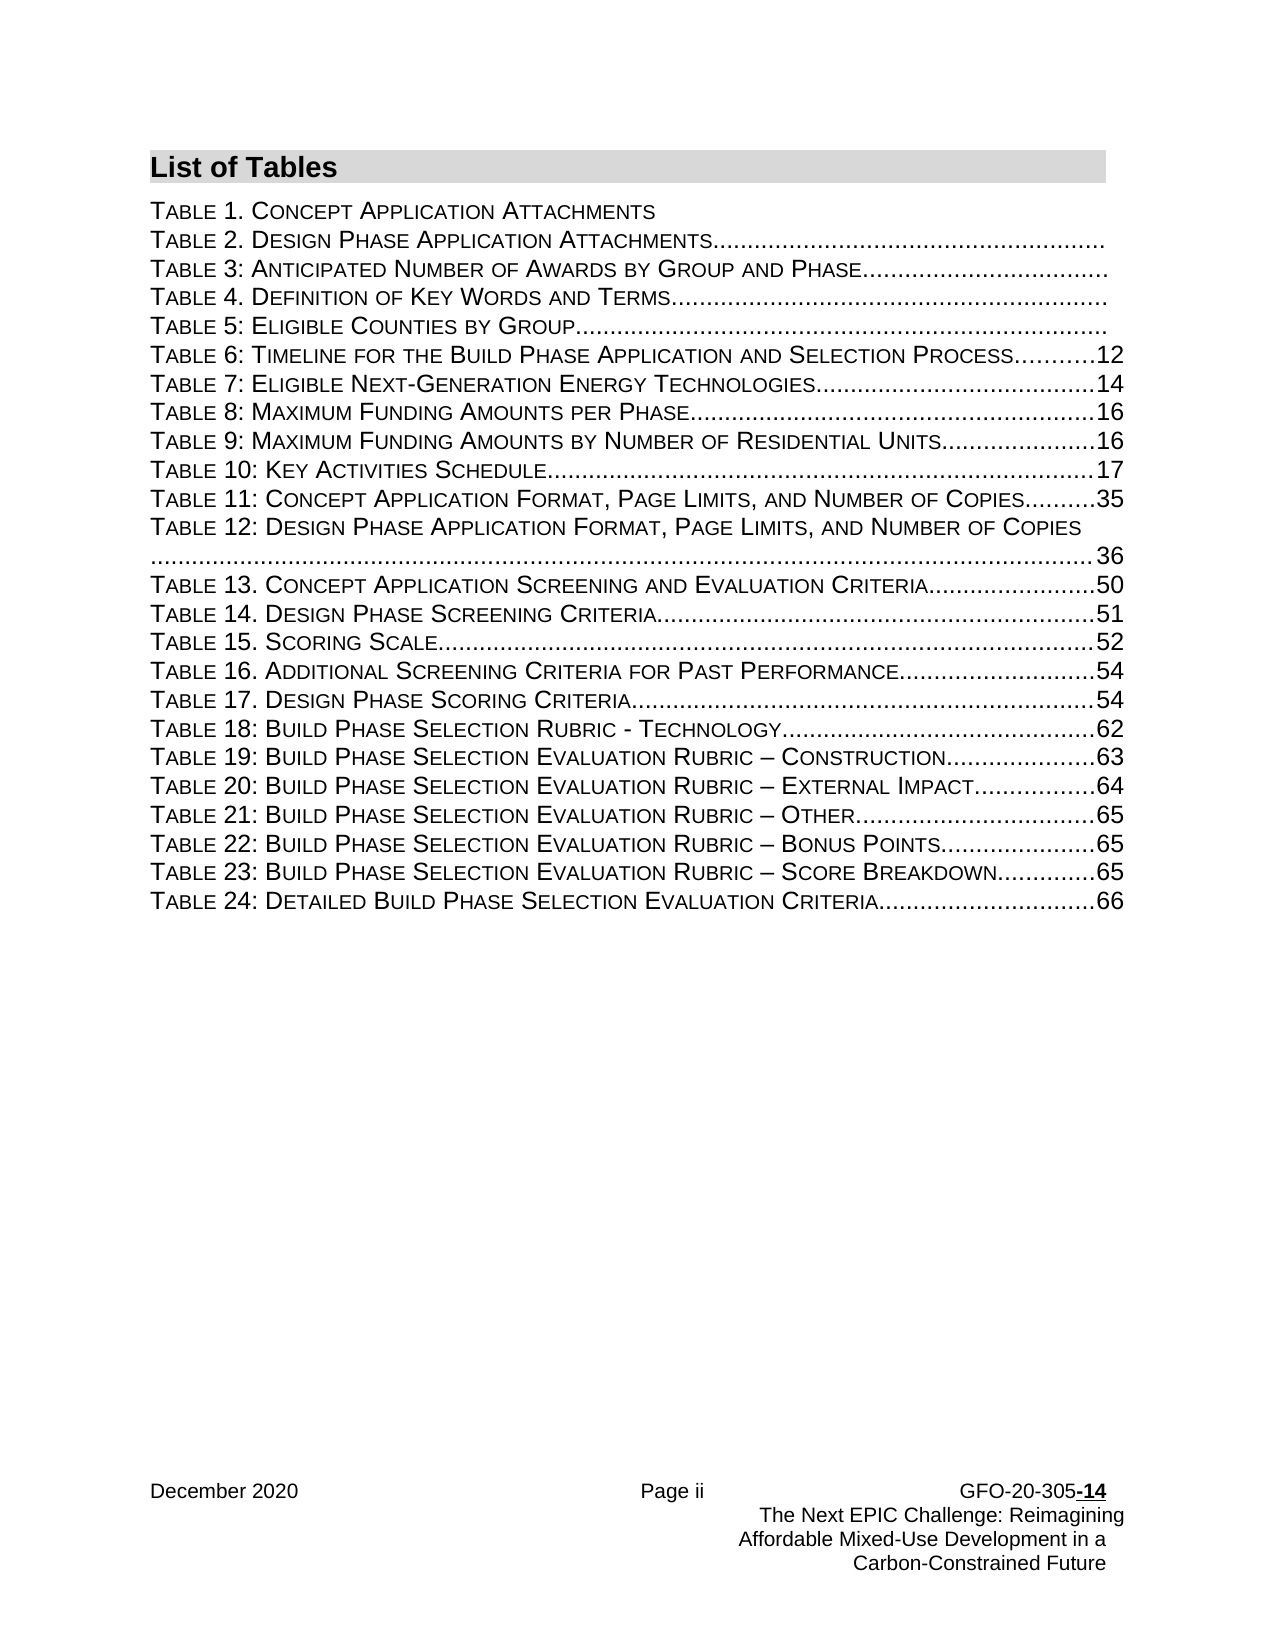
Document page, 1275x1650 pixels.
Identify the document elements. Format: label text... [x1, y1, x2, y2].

text Table 10: Key Activities Schedule 17 [150, 455, 1106, 483]
text Table 16. Additional Screening Criteria for Past Performance 54 [150, 656, 1106, 685]
text Table 21: Build Phase Selection Evaluation Rubric – Other 65 [150, 800, 1106, 828]
text Table 9: Maximum Funding Amounts by Number of Residential Units 16 [150, 426, 1106, 455]
text Table 14. Design Phase Screening Criteria 51 [150, 598, 1106, 627]
text Table 2. Design Phase Application Attachments iii [150, 225, 1106, 253]
subtitle List of Tables [150, 150, 1106, 183]
text Table 19: Build Phase Selection Evaluation Rubric – Construction 63 [150, 742, 1106, 771]
text Table 12: Design Phase Application Format, Page Limits, and Number of Copies 36 [150, 512, 1106, 570]
text Table 24: Detailed Build Phase Selection Evaluation Criteria 66 [150, 886, 1106, 915]
text Table 6: Timeline for the Build Phase Application and Selection Process 12 [150, 340, 1106, 368]
text Table 3: Anticipated Number of Awards by Group and Phase 3 [150, 253, 1106, 282]
text Table 7: Eligible Next-Generation Energy Technologies 14 [150, 368, 1106, 397]
text Table 17. Design Phase Scoring Criteria 54 [150, 685, 1106, 713]
text Table 8: Maximum Funding Amounts per Phase 16 [150, 397, 1106, 426]
text Table 23: Build Phase Selection Evaluation Rubric – Score Breakdown 65 [150, 857, 1106, 886]
text Table 20: Build Phase Selection Evaluation Rubric – External Impact 64 [150, 771, 1106, 800]
text Table 4. Definition of Key Words and Terms 3 [150, 282, 1106, 311]
text Table 18: Build Phase Selection Rubric - Technology 62 [150, 713, 1106, 742]
text Table 11: Concept Application Format, Page Limits, and Number of Copies 35 [150, 483, 1106, 512]
text Table 1. Concept Application Attachments iii [150, 196, 1106, 225]
text Table 15. Scoring Scale 52 [150, 627, 1106, 656]
text Table 13. Concept Application Screening and Evaluation Criteria 50 [150, 570, 1106, 598]
text Table 5: Eligible Counties by Group 8 [150, 311, 1106, 340]
text Table 22: Build Phase Selection Evaluation Rubric – Bonus Points 65 [150, 828, 1106, 857]
